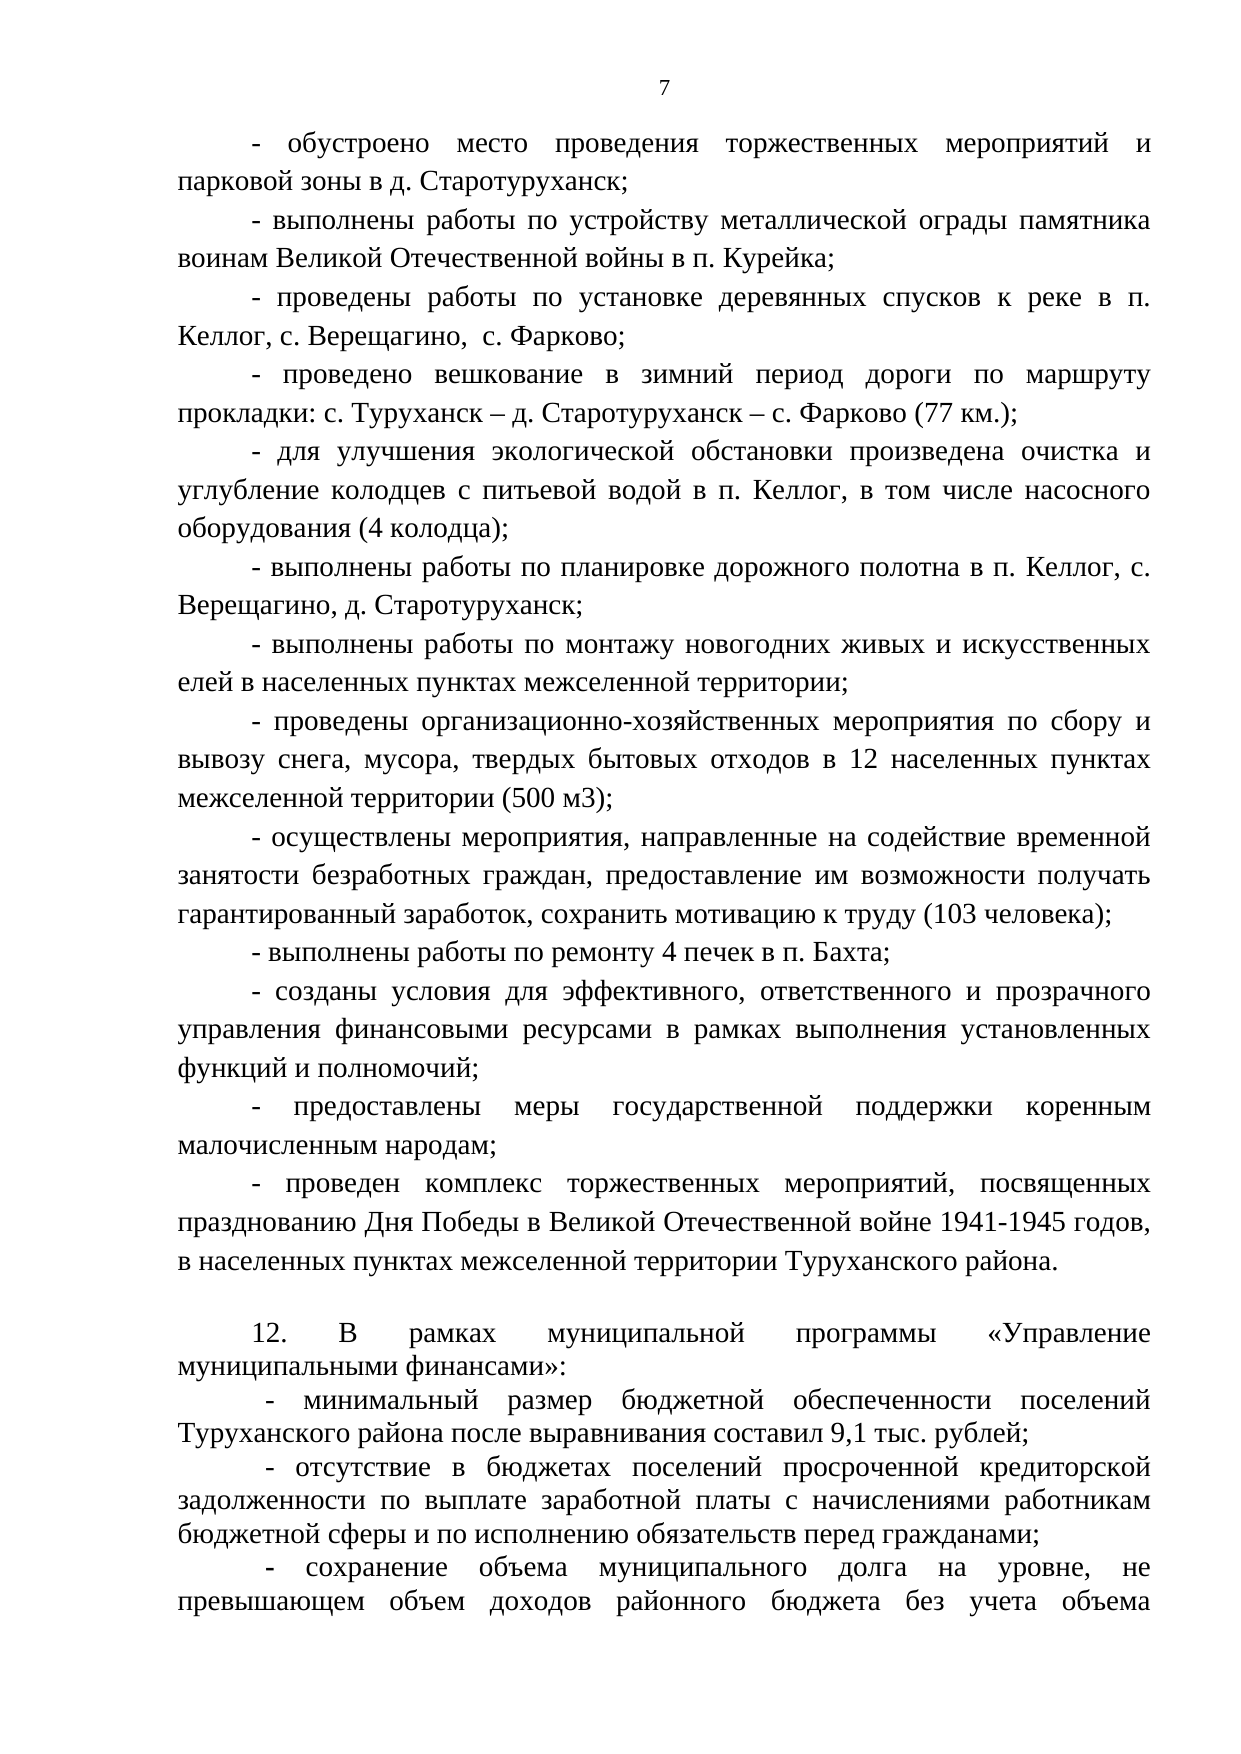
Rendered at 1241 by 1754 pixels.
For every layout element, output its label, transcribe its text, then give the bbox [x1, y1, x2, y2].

text 12. В рамках муниципальной программы «Управление муниципальными финансами»: [177, 1315, 1152, 1382]
text - созданы условия для эффективного, ответственного и прозрачного управления финансовыми ресурсами в рамках выполнения установленных функций и полномочий; [177, 973, 1152, 1083]
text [177, 1549, 1152, 1617]
text - выполнены работы по устройству металлической ограды памятника воинам Великой Отечественной войны в п. Курейка; [177, 202, 1152, 274]
text - обустроено место проведения торжественных мероприятий и парковой зоны в д. Старотуруханск; [177, 125, 1152, 197]
text - выполнены работы по монтажу новогодних живых и искусственных елей в населенных пунктах межселенной территории; [177, 626, 1152, 698]
text - минимальный размер бюджетной обеспеченности поселений Туруханского района после выравнивания составил 9,1 тыс. рублей; [177, 1382, 1152, 1449]
text - предоставлены меры государственной поддержки коренным малочисленным народам; [177, 1088, 1152, 1161]
text - отсутствие в бюджетах поселений просроченной кредиторской задолженности по выплате заработной платы с начислениями работникам бюджетной сферы и по исполнению обязательств перед гражданами; [177, 1449, 1152, 1549]
text - выполнены работы по ремонту 4 печек в п. Бахта; [177, 934, 1152, 968]
text - выполнены работы по планировке дорожного полотна в п. Келлог, с. Верещагино, д. Старотуруханск; [177, 549, 1152, 621]
text - проведено вешкование в зимний период дороги по маршруту прокладки: с. Туруханск – д. Старотуруханск – с. Фарково (77 км.); [177, 356, 1152, 428]
text - проведен комплекс торжественных мероприятий, посвященных празднованию Дня Победы в Великой Отечественной войне 1941-1945 годов, в населенных пунктах межселенной территории Туруханского района. [177, 1166, 1152, 1276]
text - для улучшения экологической обстановки произведена очистка и углубление колодцев с питьевой водой в п. Келлог, в том числе насосного оборудования (4 колодца); [177, 433, 1152, 544]
text - проведены работы по установке деревянных спусков к реке в п. Келлог, с. Верещагино, с. Фарково; [177, 279, 1152, 351]
text - осуществлены мероприятия, направленные на содействие временной занятости безработных граждан, предоставление им возможности получать гарантированный заработок, сохранить мотивацию к труду (103 человека); [177, 819, 1152, 929]
text - проведены организационно-хозяйственных мероприятия по сбору и вывозу снега, мусора, твердых бытовых отходов в 12 населенных пунктах межселенной территории (500 м3); [177, 703, 1152, 814]
